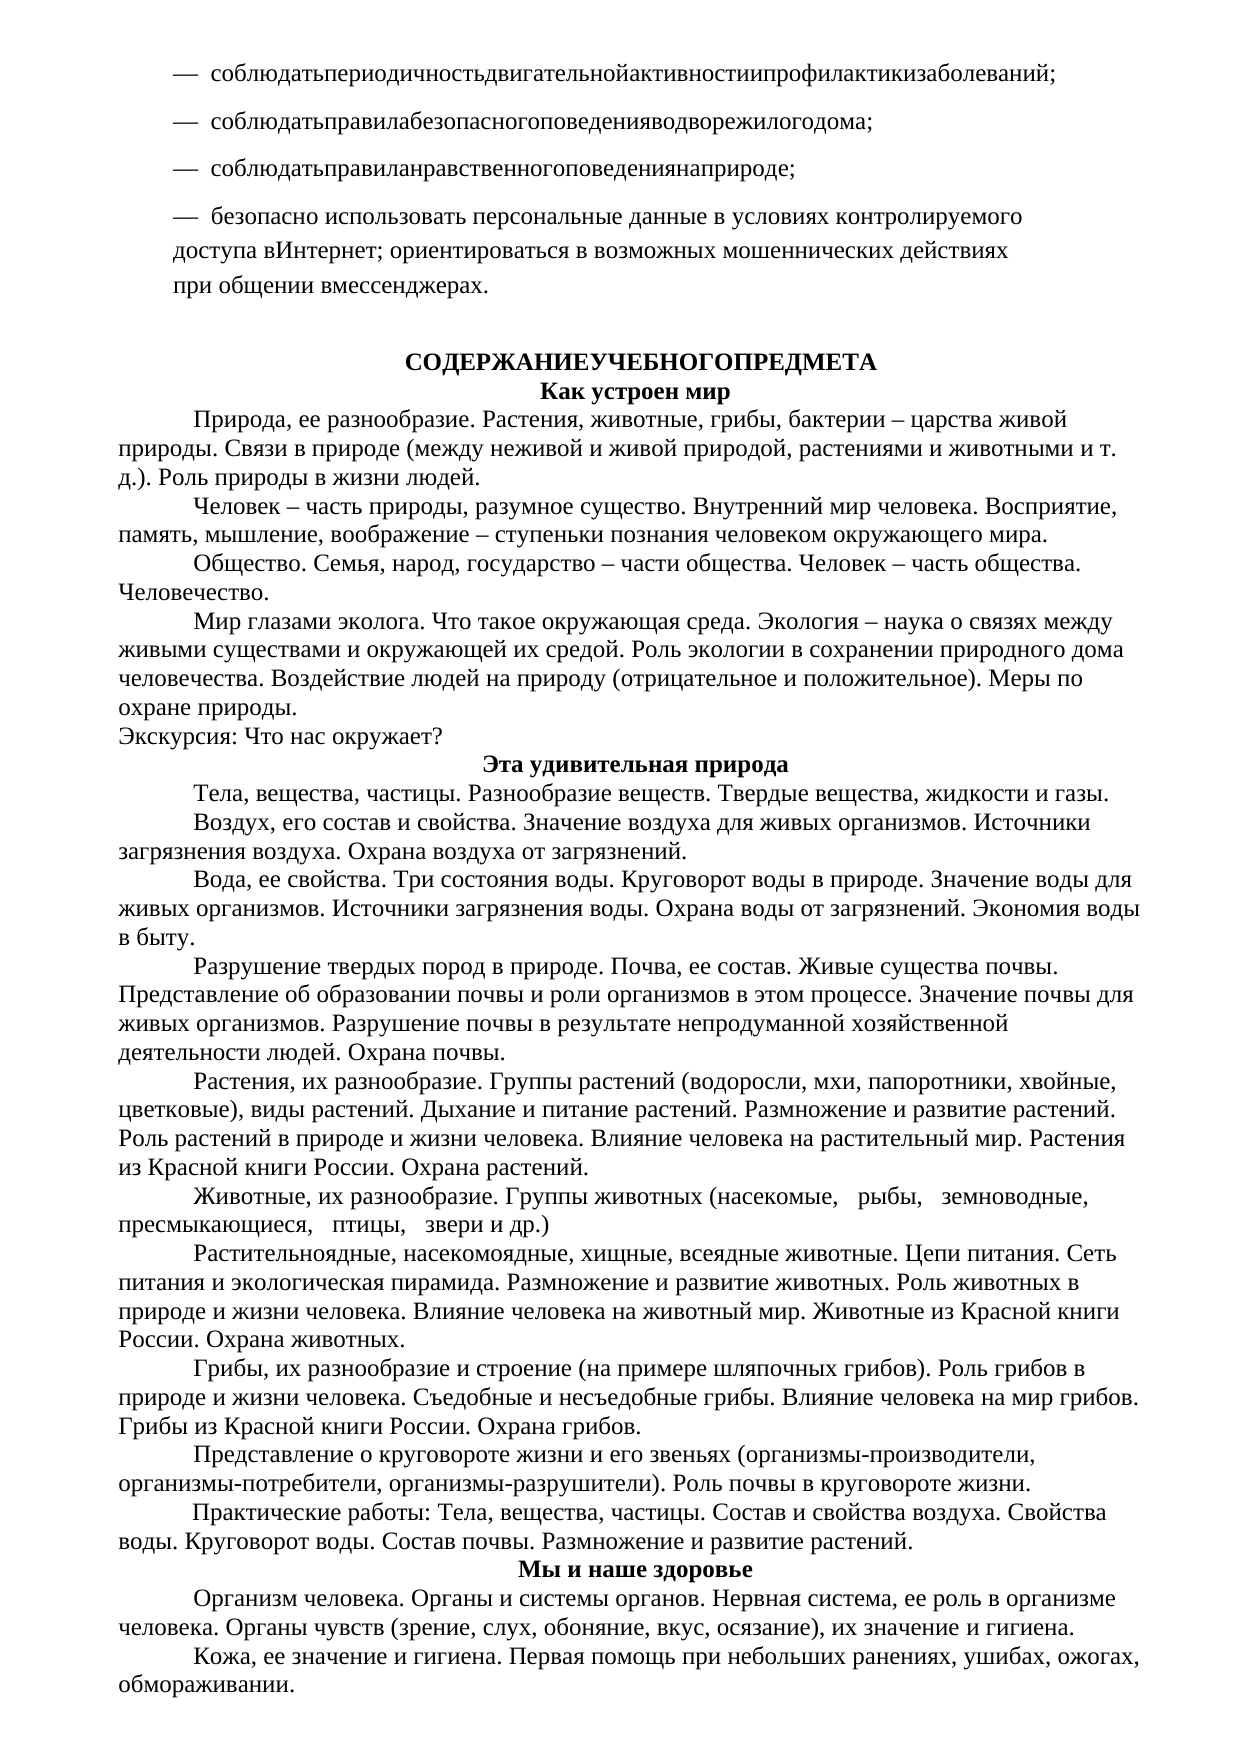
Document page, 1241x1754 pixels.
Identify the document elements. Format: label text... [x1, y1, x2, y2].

text Грибы, их разнообразие и строение (на примере шляпочных грибов). Роль грибов в природе и жизни человека. Съедобные и несъедобные грибы. Влияние человека на мир грибов. Грибы из Красной книги России. Охрана грибов. [118, 1353, 1152, 1439]
text Представление о круговороте жизни и его звеньях (организмы-производители, организмы-потребители, организмы-разрушители). Роль почвы в круговороте жизни. [118, 1439, 1152, 1497]
text Мир глазами эколога. Что такое окружающая среда. Экология – наука о связях между живыми существами и окружающей их средой. Роль экологии в сохранении природного дома человечества. Воздействие людей на природу (отрицательное и положительное). Меры по охране природы. [118, 606, 1152, 721]
text Организм человека. Органы и системы органов. Нервная система, ее роль в организме человека. Органы чувств (зрение, слух, обоняние, вкус, осязание), их значение и гигиена. [118, 1583, 1152, 1641]
text Воздух, его состав и свойства. Значение воздуха для живых организмов. Источники загрязнения воздуха. Охрана воздуха от загрязнений. [118, 807, 1152, 864]
text Вода, ее свойства. Три состояния воды. Круговорот воды в природе. Значение воды для живых организмов. Источники загрязнения воды. Охрана воды от загрязнений. Экономия воды в быту. [118, 864, 1152, 951]
text Как устроен мир [118, 376, 1152, 404]
list безопасно использовать персональные данные в условиях контролируемого доступа вИнтернет; ориентироваться в возможных мошеннических действиях при общении вмессенджерах. [173, 201, 1043, 299]
text Эта удивительная природа [118, 749, 1152, 778]
text Общество. Семья, народ, государство – части общества. Человек – часть общества. Человечество. [118, 548, 1152, 606]
text Растительноядные, насекомоядные, хищные, всеядные животные. Цепи питания. Сеть питания и экологическая пирамида. Размножение и развитие животных. Роль животных в природе и жизни человека. Влияние человека на животный мир. Животные из Красной книги России. Охрана животных. [118, 1238, 1152, 1353]
text Экскурсия: Что нас окружает? [118, 721, 1152, 749]
text Кожа, ее значение и гигиена. Первая помощь при небольших ранениях, ушибах, ожогах, обмораживании. [118, 1641, 1152, 1698]
text Животные, их разнообразие. Группы животных (насекомые, рыбы, земноводные, пресмыкающиеся, птицы, звери и др.) [118, 1181, 1152, 1238]
text Практические работы: Тела, вещества, частицы. Состав и свойства воздуха. Свойства воды. Круговорот воды. Состав почвы. Размножение и развитие растений. [118, 1497, 1152, 1554]
text Растения, их разнообразие. Группы растений (водоросли, мхи, папоротники, хвойные, цветковые), виды растений. Дыхание и питание растений. Размножение и развитие растений. Роль растений в природе и жизни человека. Влияние человека на растительный мир. Растения из Красной книги России. Охрана растений. [118, 1066, 1152, 1181]
text Мы и наше здоровье [118, 1554, 1152, 1583]
text Тела, вещества, частицы. Разнообразие веществ. Твердые вещества, жидкости и газы. [118, 778, 1152, 807]
list соблюдатьправилабезопасногоповеденияводворежилогодома; [173, 106, 1152, 134]
text Человек – часть природы, разумное существо. Внутренний мир человека. Восприятие, память, мышление, воображение – ступеньки познания человеком окружающего мира. [118, 491, 1152, 548]
list соблюдатьпериодичностьдвигательнойактивностиипрофилактикизаболеваний; [173, 58, 1152, 87]
text Природа, ее разнообразие. Растения, животные, грибы, бактерии – царства живой природы. Связи в природе (между неживой и живой природой, растениями и животными и т. д.). Роль природы в жизни людей. [118, 404, 1152, 491]
subtitle СОДЕРЖАНИЕУЧЕБНОГОПРЕДМЕТА [129, 347, 1152, 376]
list соблюдатьправиланравственногоповедениянаприроде; [173, 153, 1152, 182]
text Разрушение твердых пород в природе. Почва, ее состав. Живые существа почвы. Представление об образовании почвы и роли организмов в этом процессе. Значение почвы для живых организмов. Разрушение почвы в результате непродуманной хозяйственной деятельности людей. Охрана почвы. [118, 951, 1152, 1066]
